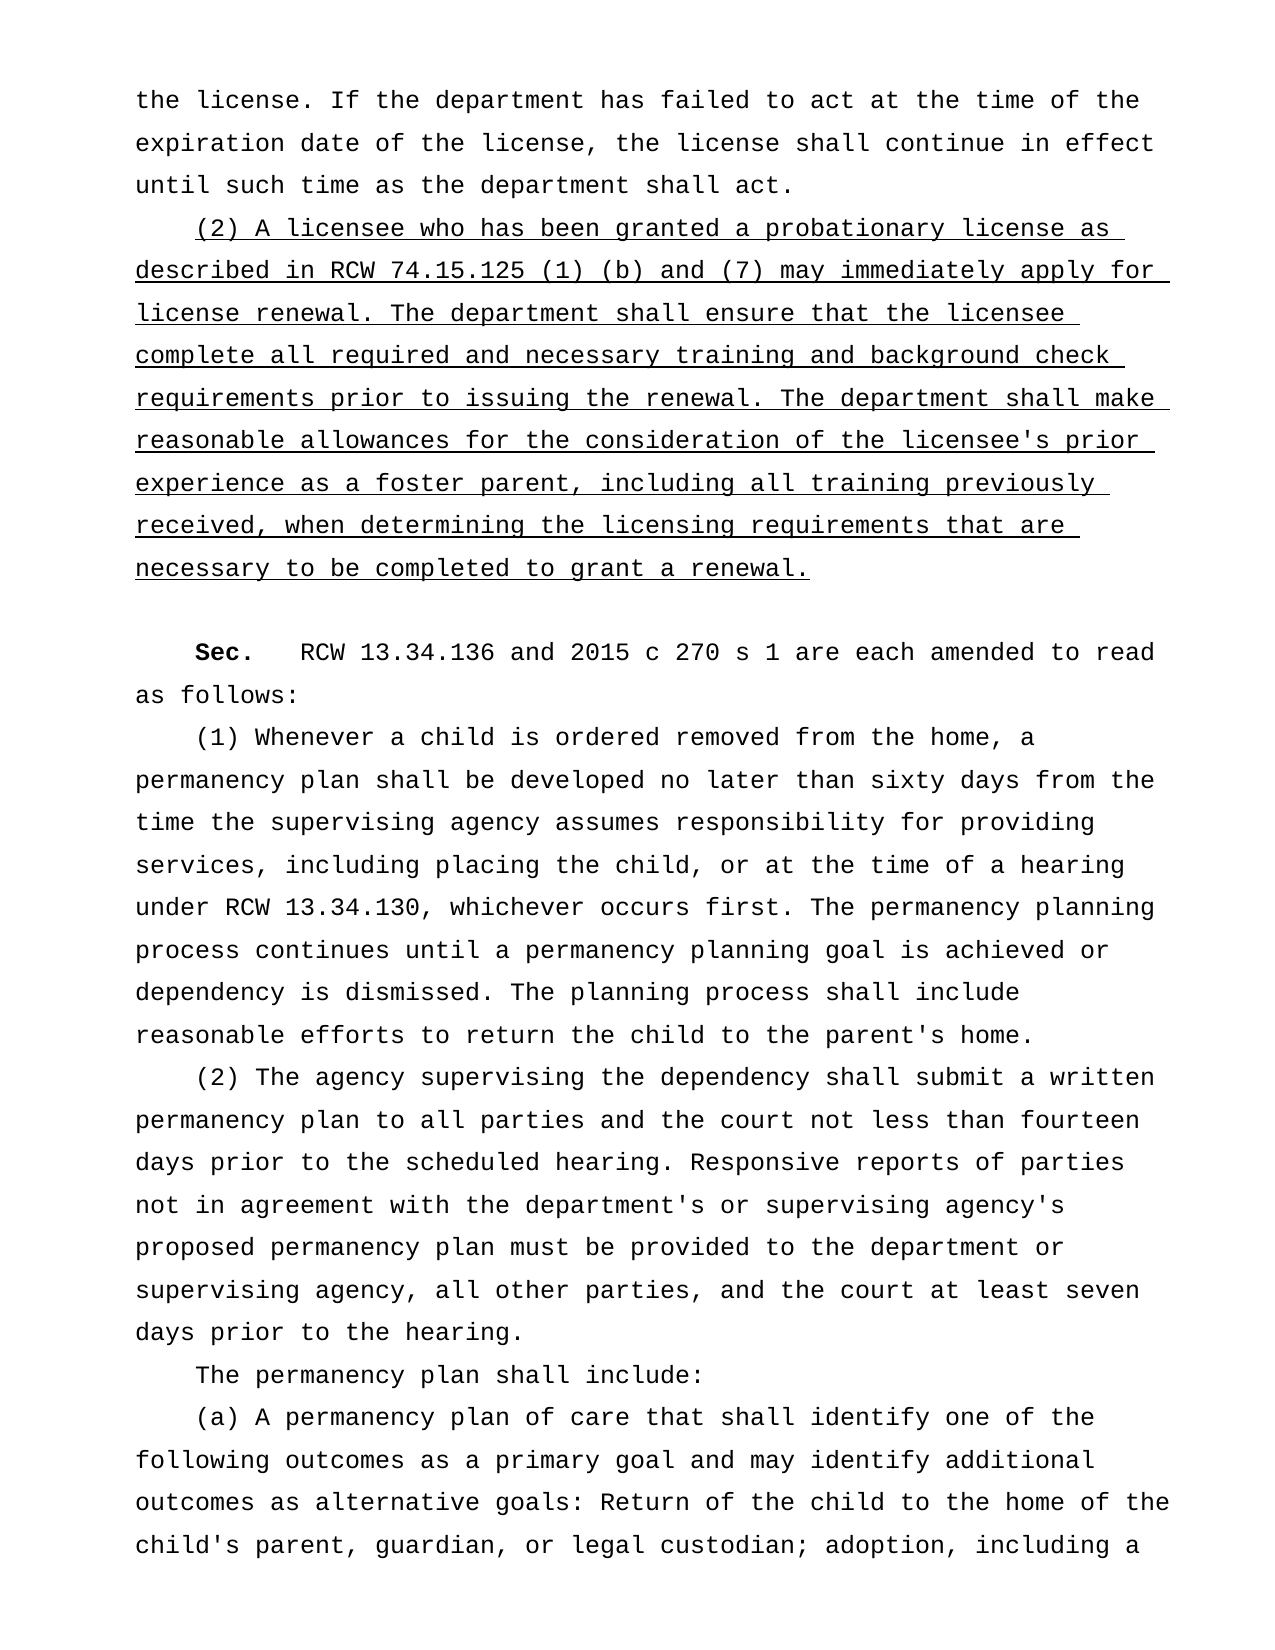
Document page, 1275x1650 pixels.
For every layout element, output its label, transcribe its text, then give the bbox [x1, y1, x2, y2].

text (2) A licensee who has been granted a probationary license as described in RCW 74.15.125 (1) (b) and (7) may immediately apply for license renewal. The department shall ensure that the licensee complete all required and necessary training and background check requirements prior to issuing the renewal. The department shall make reasonable allowances for the consideration of the licensee's prior experience as a foster parent, including all training previously received, when determining the licensing requirements that are necessary to be completed to grant a renewal. [135, 410, 1170, 585]
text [135, 1392, 1170, 1562]
text (1) Whenever a child is ordered removed from the home, a permanency plan shall be developed no later than sixty days from the time the supervising agency assumes responsibility for providing services, including placing the child, or at the time of a hearing under RCW 13.34.130, whichever occurs first. The permanency planning process continues until a permanency planning goal is achieved or dependency is dismissed. The planning process shall include reasonable efforts to return the child to the parent's home. [135, 712, 1170, 1052]
text The permanency plan shall include: [135, 1349, 1170, 1392]
text Sec. RCW 13.34.136 and 2015 c 270 s 1 are each amended to read as follows: [135, 627, 1170, 712]
text (2) A licensee who has been granted a probationary license as described in RCW 74.15.125 (1) (b) and (7) may immediately apply for license renewal. The department shall ensure that the licensee complete all required and necessary training and background check requirements prior to issuing the renewal. The department shall make reasonable allowances for the consideration of the licensee's prior experience as a foster parent, including all training previously received, when determining the licensing requirements that are necessary to be completed to grant a renewal. [135, 202, 1170, 281]
text (2) A licensee who has been granted a probationary license as described in RCW 74.15.125 (1) (b) and (7) may immediately apply for license renewal. The department shall ensure that the licensee complete all required and necessary training and background check requirements prior to issuing the renewal. The department shall make reasonable allowances for the consideration of the licensee's prior experience as a foster parent, including all training previously received, when determining the licensing requirements that are necessary to be completed to grant a renewal. [135, 283, 1170, 409]
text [135, 75, 1170, 202]
text (2) The agency supervising the dependency shall submit a written permanency plan to all parties and the court not less than fourteen days prior to the scheduled hearing. Responsive reports of parties not in agreement with the department's or supervising agency's proposed permanency plan must be provided to the department or supervising agency, all other parties, and the court at least seven days prior to the hearing. [135, 1052, 1170, 1349]
